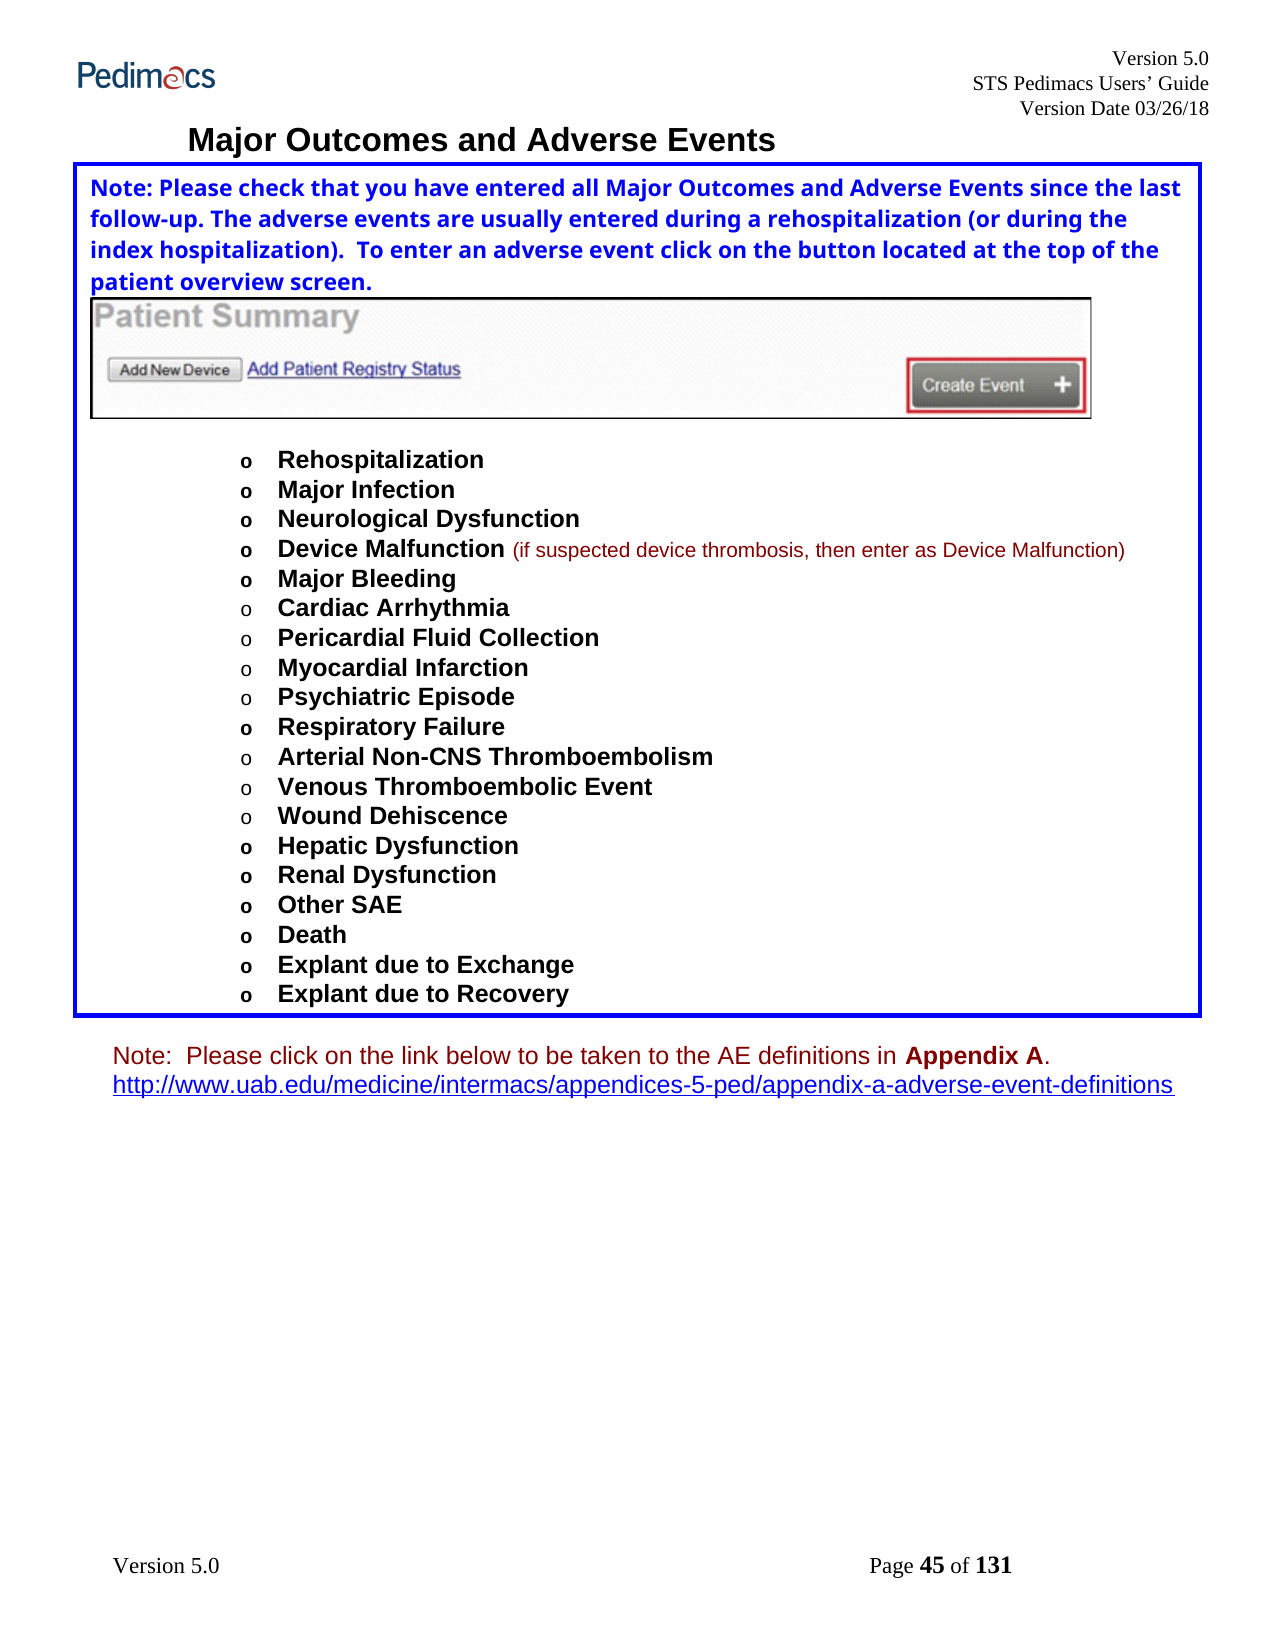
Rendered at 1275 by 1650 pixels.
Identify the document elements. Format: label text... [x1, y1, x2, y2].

text http://www.uab.edu/medicine/intermacs/appendices-5-ped/appendix-a-adverse-event-definitions [112, 1070, 1209, 1099]
text Note: Please click on the link below to be taken to the AE definitions in Appendix A. [112, 1041, 1209, 1070]
text Major Outcomes and Adverse Events [187, 120, 1209, 158]
picture [62, 56, 241, 96]
